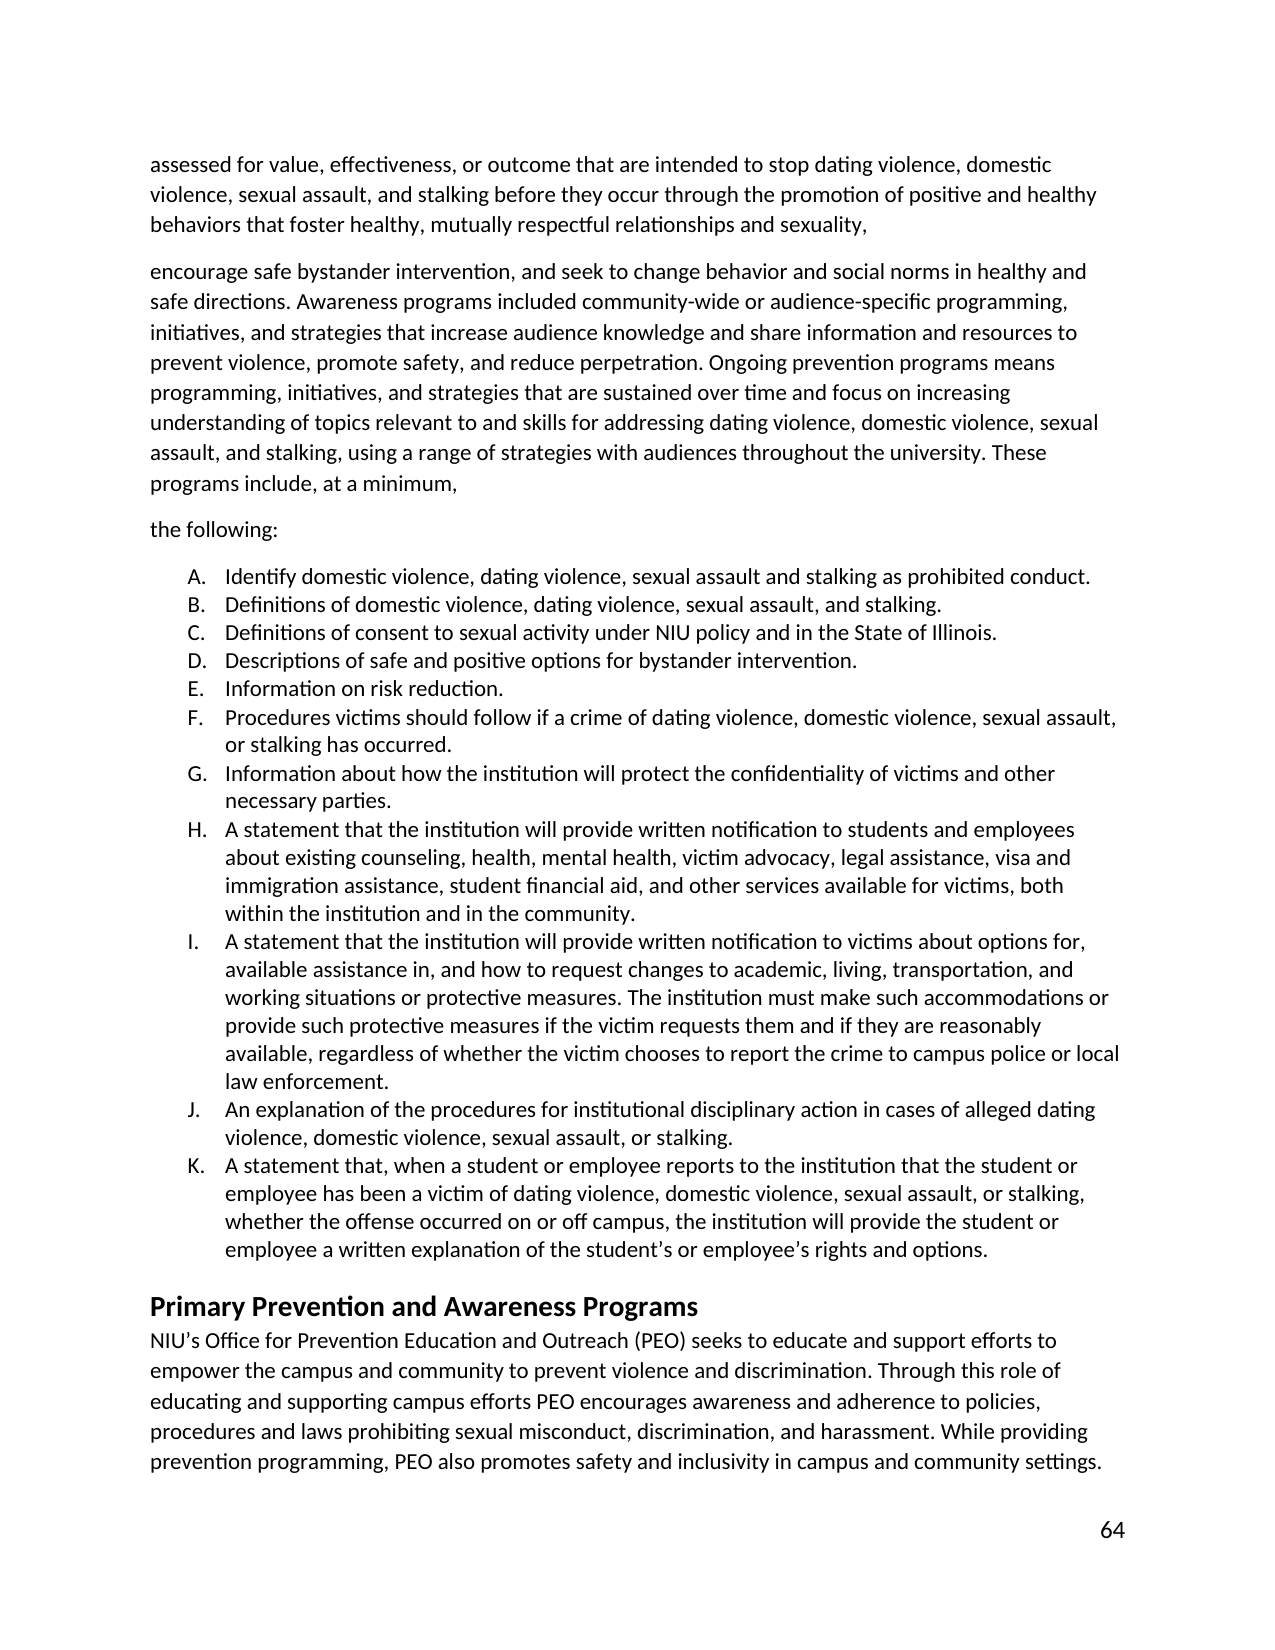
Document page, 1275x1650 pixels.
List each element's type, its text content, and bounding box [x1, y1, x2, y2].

list Descriptions of safe and positive options for bystander intervention. [187, 647, 1125, 674]
text encourage safe bystander intervention, and seek to change behavior and social norms in healthy and safe directions. Awareness programs included community-wide or audience-specific programming, initiatives, and strategies that increase audience knowledge and share information and resources to prevent violence, promote safety, and reduce perpetration. Ongoing prevention programs means programming, initiatives, and strategies that are sustained over time and focus on increasing understanding of topics relevant to and skills for addressing dating violence, domestic violence, sexual assault, and stalking, using a range of strategies with audiences throughout the university. These programs include, at a minimum, [150, 257, 1125, 497]
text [150, 150, 1125, 238]
list Information on risk reduction. [187, 674, 1125, 703]
list A statement that the institution will provide written notification to students and employees about existing counseling, health, mental health, victim advocacy, legal assistance, visa and immigration assistance, student financial aid, and other services available for victims, both within the institution and in the community. [187, 815, 1125, 927]
list Procedures victims should follow if a crime of dating violence, domestic violence, sexual assault, or stalking has occurred. [187, 703, 1125, 759]
list Information about how the institution will protect the confidentiality of victims and other necessary parties. [187, 759, 1125, 815]
list Definitions of consent to sexual activity under NIU policy and in the State of Illinois. [187, 618, 1125, 647]
list A statement that the institution will provide written notification to victims about options for, available assistance in, and how to request changes to academic, living, transportation, and working situations or protective measures. The institution must make such accommodations or provide such protective measures if the victim requests them and if they are reasonably available, regardless of whether the victim chooses to report the crime to campus police or local law enforcement. [187, 927, 1125, 1095]
list Definitions of domestic violence, dating violence, sexual assault, and stalking. [187, 591, 1125, 618]
subtitle Primary Prevention and Awareness Programs [150, 1288, 1125, 1324]
list An explanation of the procedures for institutional disciplinary action in cases of alleged dating violence, domestic violence, sexual assault, or stalking. [187, 1095, 1125, 1151]
list A statement that, when a student or employee reports to the institution that the student or employee has been a victim of dating violence, domestic violence, sexual assault, or stalking, whether the offense occurred on or off campus, the institution will provide the student or employee a written explanation of the student’s or employee’s rights and options. [187, 1151, 1125, 1263]
text NIU’s Office for Prevention Education and Outreach (PEO) seeks to educate and support efforts to empower the campus and community to prevent violence and discrimination. Through this role of educating and supporting campus efforts PEO encourages awareness and adherence to policies, procedures and laws prohibiting sexual misconduct, discrimination, and harassment. While providing prevention programming, PEO also promotes safety and inclusivity in campus and community settings. [150, 1326, 1125, 1475]
text the following: [150, 516, 1125, 544]
list Identify domestic violence, dating violence, sexual assault and stalking as prohibited conduct. [187, 562, 1125, 591]
